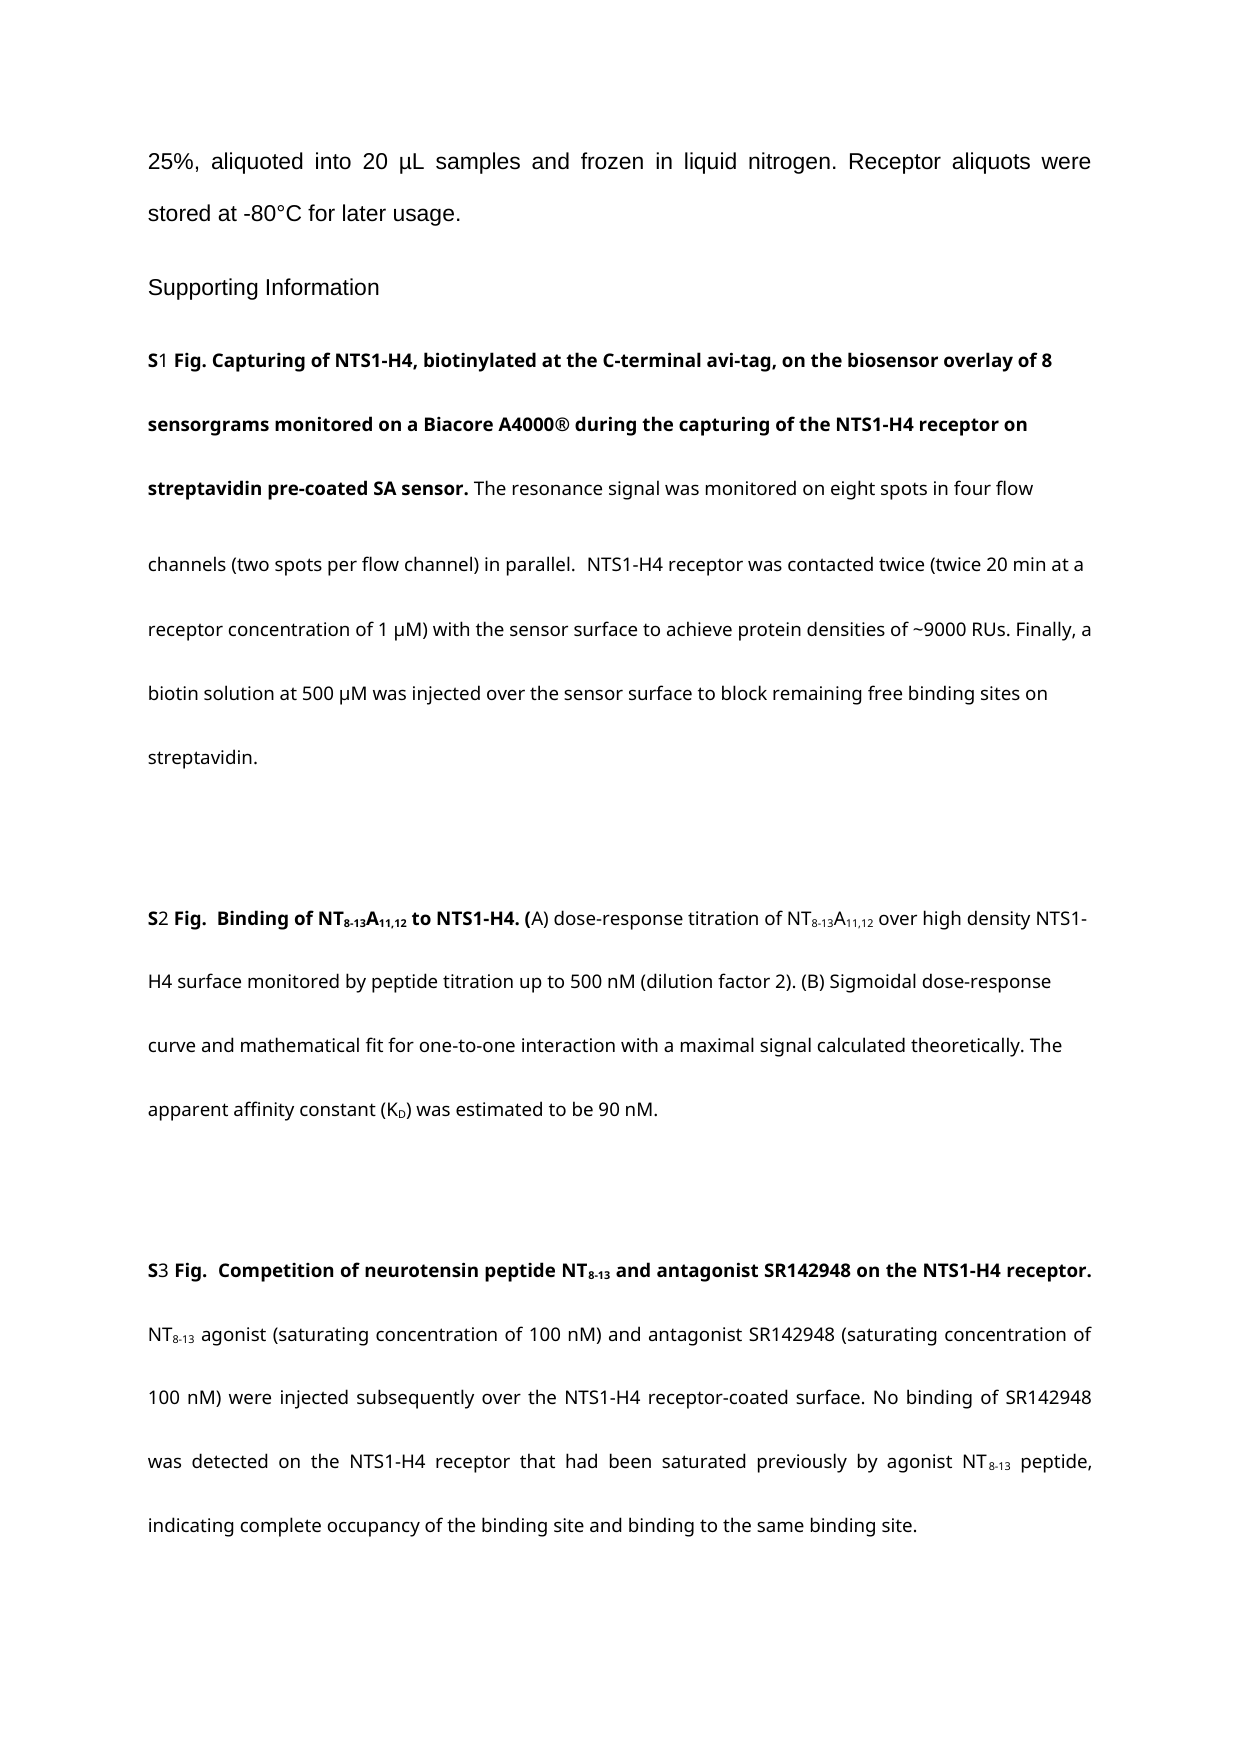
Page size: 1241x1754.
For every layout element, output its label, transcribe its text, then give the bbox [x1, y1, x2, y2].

text S2 Fig. Binding of NT8-13A11,12 to NTS1-H4. (A) dose-response titration of NT8-13A11,12 over high density NTS1-H4 surface monitored by peptide titration up to 500 nM (dilution factor 2). (B) Sigmoidal dose-response curve and mathematical fit for one-to-one interaction with a maximal signal calculated theoretically. The apparent affinity constant (KD) was estimated to be 90 nM. [148, 905, 1093, 1122]
text S3 Fig. Competition of neurotensin peptide NT8-13 and antagonist SR142948 on the NTS1-H4 receptor. NT8-13 agonist (saturating concentration of 100 nM) and antagonist SR142948 (saturating concentration of 100 nM) were injected subsequently over the NTS1-H4 receptor-coated surface. No binding of SR142948 was detected on the NTS1-H4 receptor that had been saturated previously by agonist NT8-13 peptide, indicating complete occupancy of the binding site and binding to the same binding site. [148, 1257, 1093, 1538]
text Supporting Information [148, 274, 1093, 300]
text S1 Fig. Capturing of NTS1-H4, biotinylated at the C-terminal avi-tag, on the biosensor overlay of 8 sensorgrams monitored on a Biacore A4000® during the capturing of the NTS1-H4 receptor on streptavidin pre-coated SA sensor. The resonance signal was monitored on eight spots in four flow channels (two spots per flow channel) in parallel. NTS1-H4 receptor was contacted twice (twice 20 min at a receptor concentration of 1 µM) with the sensor surface to achieve protein densities of ~9000 RUs. Finally, a biotin solution at 500 µM was injected over the sensor surface to block remaining free binding sites on streptavidin. [148, 347, 1093, 770]
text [148, 148, 1093, 227]
